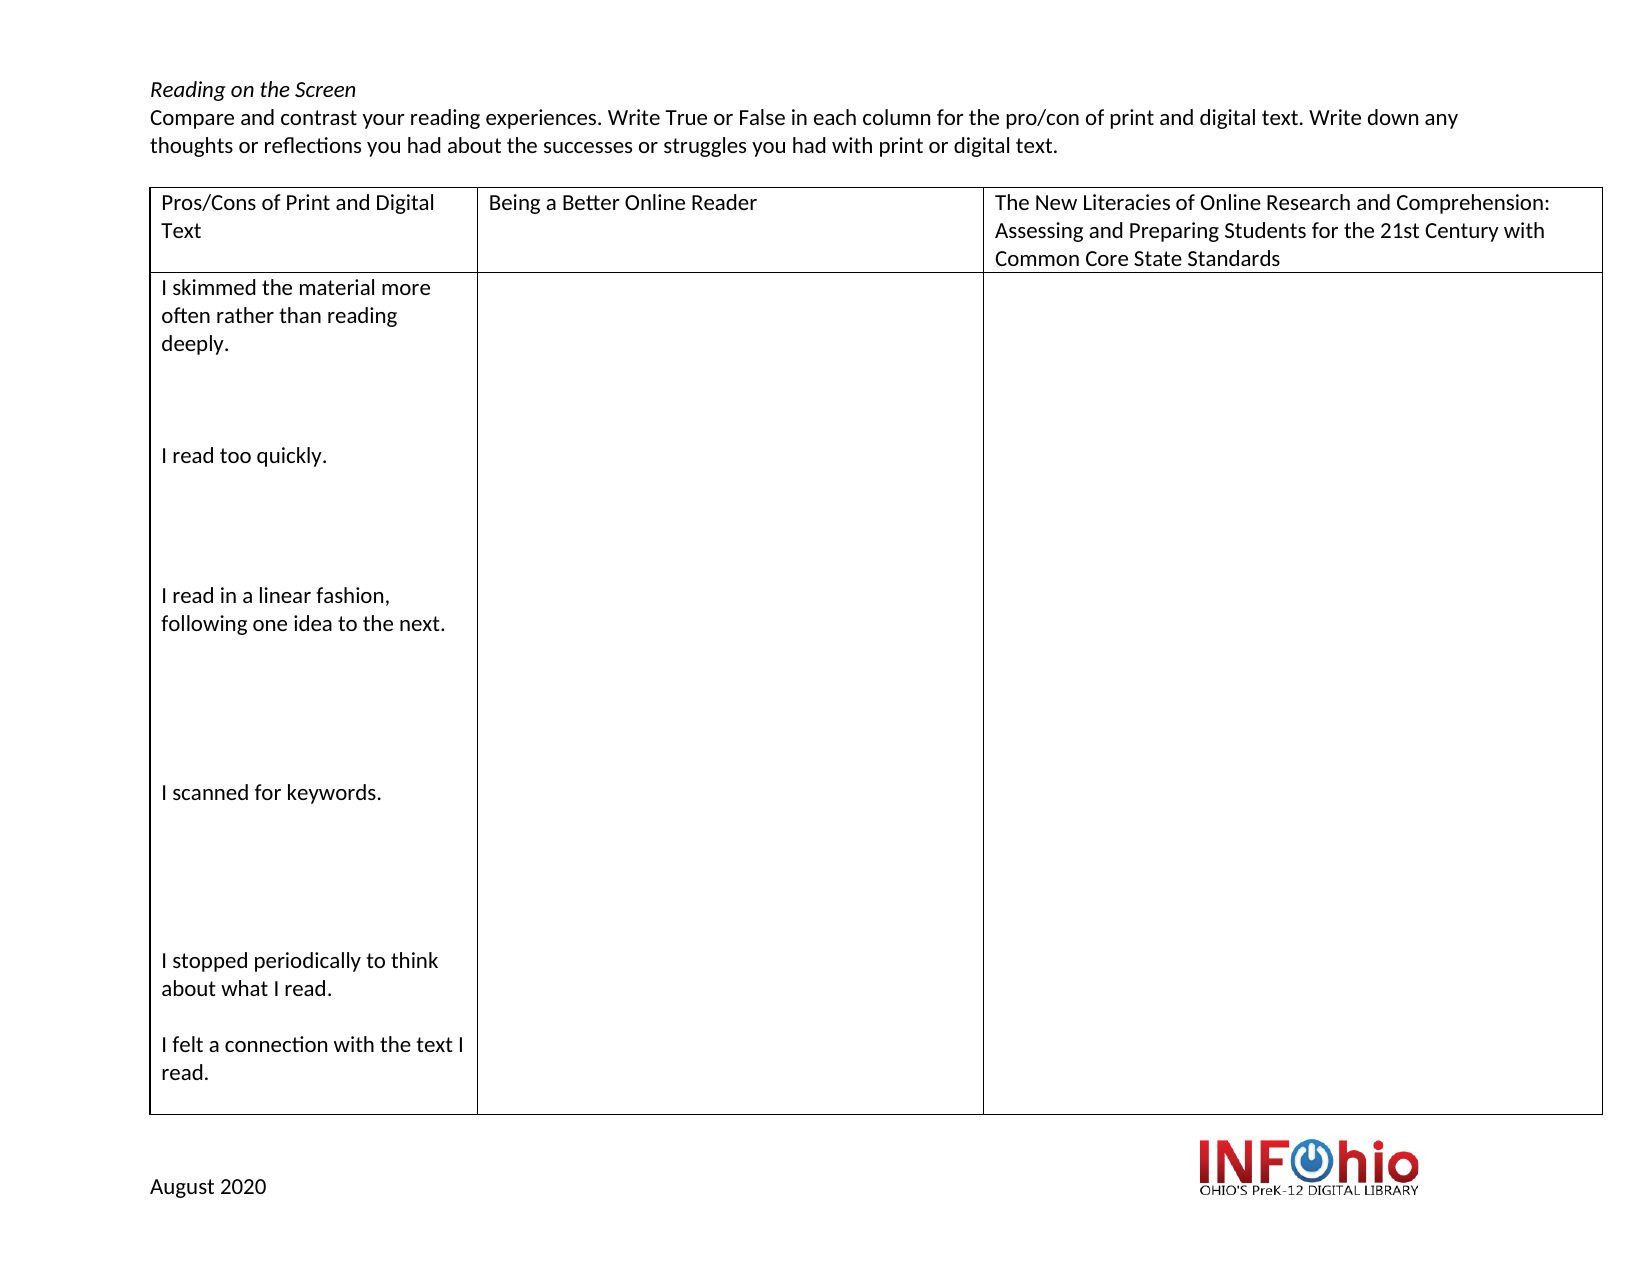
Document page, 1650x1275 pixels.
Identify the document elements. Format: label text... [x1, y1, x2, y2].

table_header Pros/Cons of Print and Digital Text [151, 188, 477, 272]
table_cell [984, 273, 1602, 1114]
picture [1200, 1139, 1419, 1195]
table_cell [478, 273, 983, 1114]
table_header The New Literacies of Online Research and Comprehension: Assessing and Preparing Students for the 21st Century with Common Core State Standards [984, 188, 1602, 272]
table_header Being a Better Online Reader [478, 188, 983, 272]
